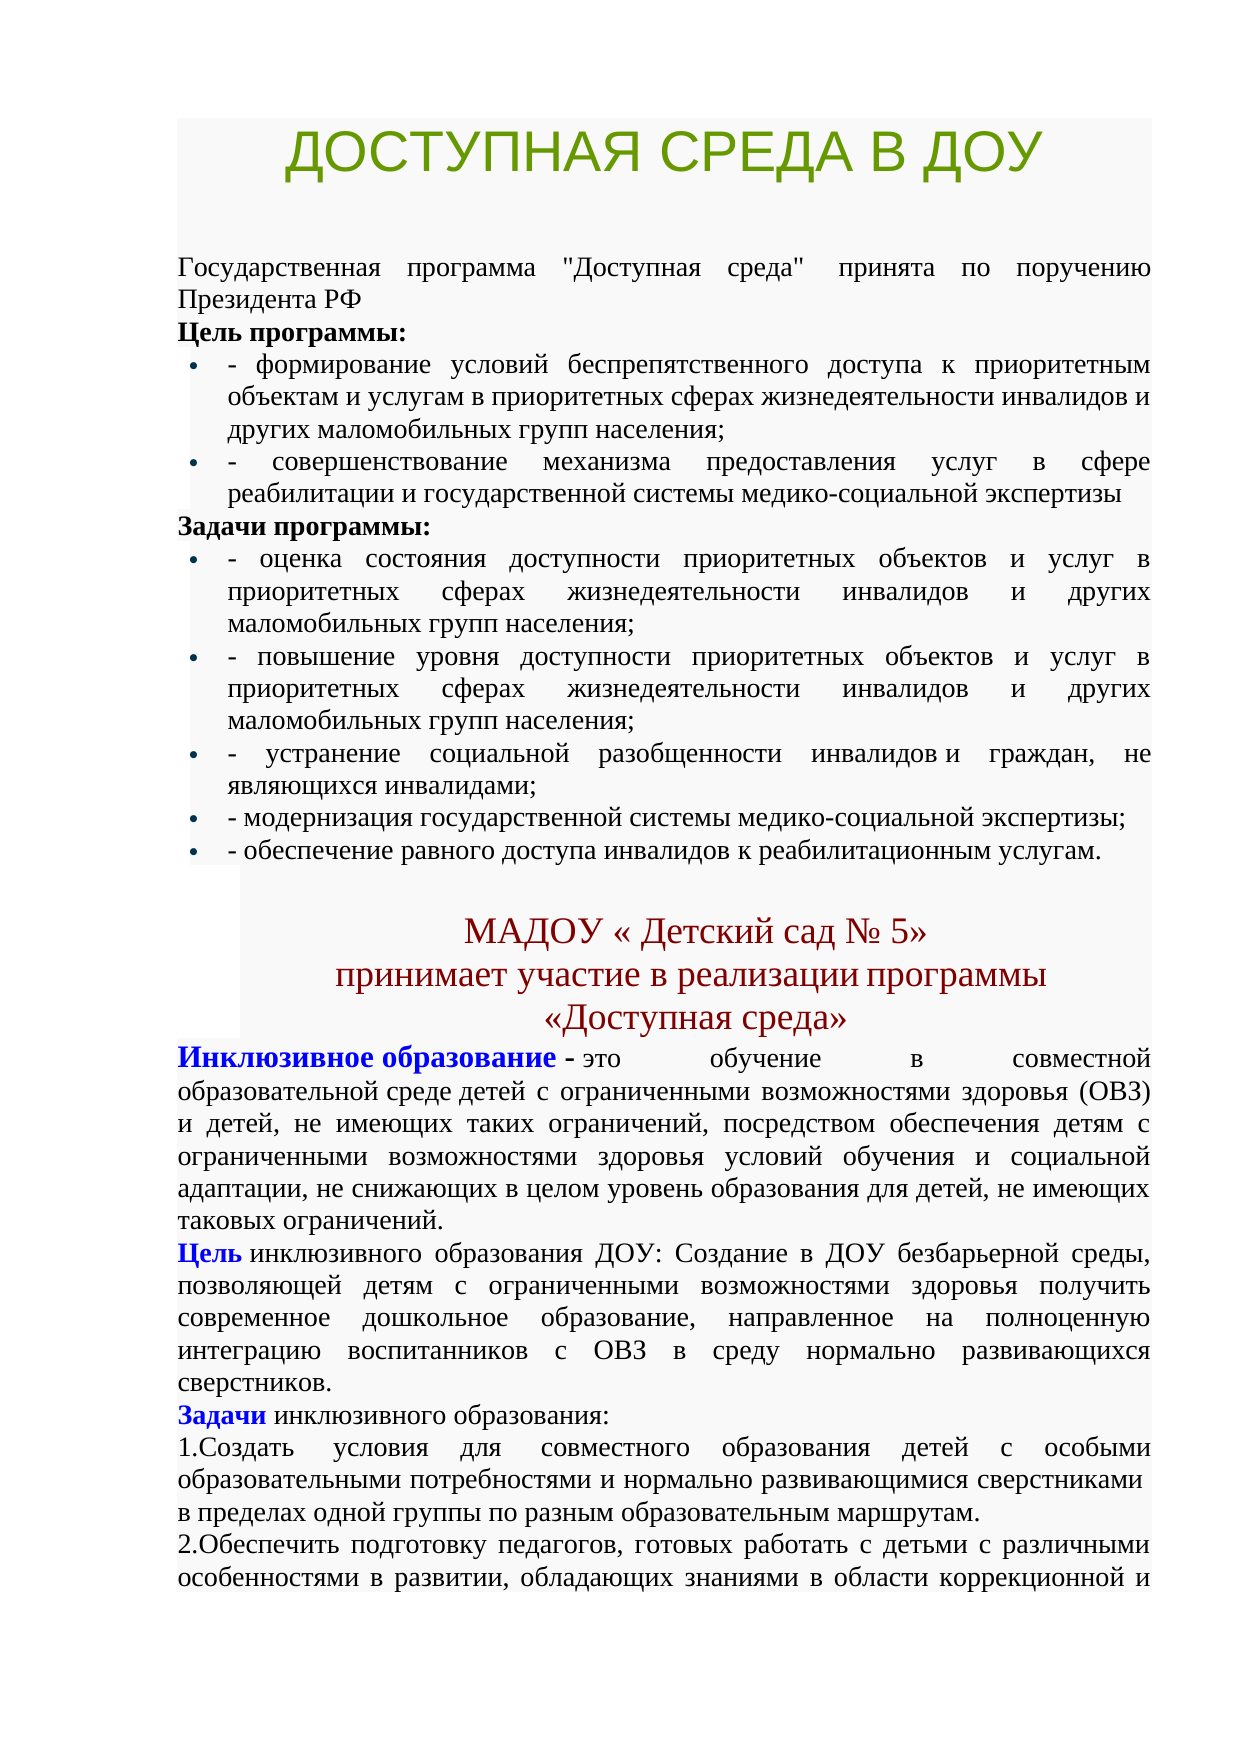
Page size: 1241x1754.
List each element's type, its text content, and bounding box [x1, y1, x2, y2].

list - повышение уровня доступности приоритетных объектов и услуг в приоритетных сферах жизнедеятельности инвалидов и других маломобильных групп населения; [190, 638, 1152, 736]
text 1.Создать условия для совместного образования детей с особыми образовательными потребностями и нормально развивающимися сверстниками в пределах одной группы по разным образовательным маршрутам. [177, 1430, 1152, 1527]
list - обеспечение равного доступа инвалидов к реабилитационным услугам. [190, 833, 1152, 865]
text Государственная программа "Доступная среда" принята по поручению Президента РФ [177, 250, 1152, 314]
text ДОСТУПНАЯ СРЕДА В ДОУ [177, 118, 1152, 184]
list - совершенствование механизма предоставления услуг в сфере реабилитации и государственной системы медико-социальной экспертизы [190, 444, 1152, 509]
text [177, 1527, 1152, 1592]
list - модернизация государственной системы медико-социальной экспертизы; [190, 801, 1152, 833]
text МАДОУ « Детский сад № 5» [240, 908, 1152, 952]
list - формирование условий беспрепятственного доступа к приоритетным объектам и услугам в приоритетных сферах жизнедеятельности инвалидов и других маломобильных групп населения; [190, 347, 1152, 444]
text Инклюзивное образование - это обучение в совместной образовательной среде детей с ограниченными возможностями здоровья (ОВЗ) и детей, не имеющих таких ограничений, посредством обеспечения детям с ограниченными возможностями здоровья условий обучения и социальной адаптации, не снижающих в целом уровень образования для детей, не имеющих таковых ограничений. [177, 1038, 1152, 1236]
text Задачи программы: [177, 509, 1152, 541]
list - оценка состояния доступности приоритетных объектов и услуг в приоритетных сферах жизнедеятельности инвалидов и других маломобильных групп населения; [190, 541, 1152, 638]
text Цель программы: [177, 314, 1152, 347]
text принимает участие в реализации программы [240, 952, 1152, 995]
text «Доступная среда» [240, 995, 1152, 1038]
text Цель инклюзивного образования ДОУ: Создание в ДОУ безбарьерной среды, позволяющей детям с ограниченными возможностями здоровья получить современное дошкольное образование, направленное на полноценную интеграцию воспитанников с ОВЗ в среду нормально развивающихся сверстников. [177, 1236, 1152, 1398]
text Задачи инклюзивного образования: [177, 1398, 1152, 1430]
list - устранение социальной разобщенности инвалидов и граждан, не являющихся инвалидами; [190, 736, 1152, 801]
